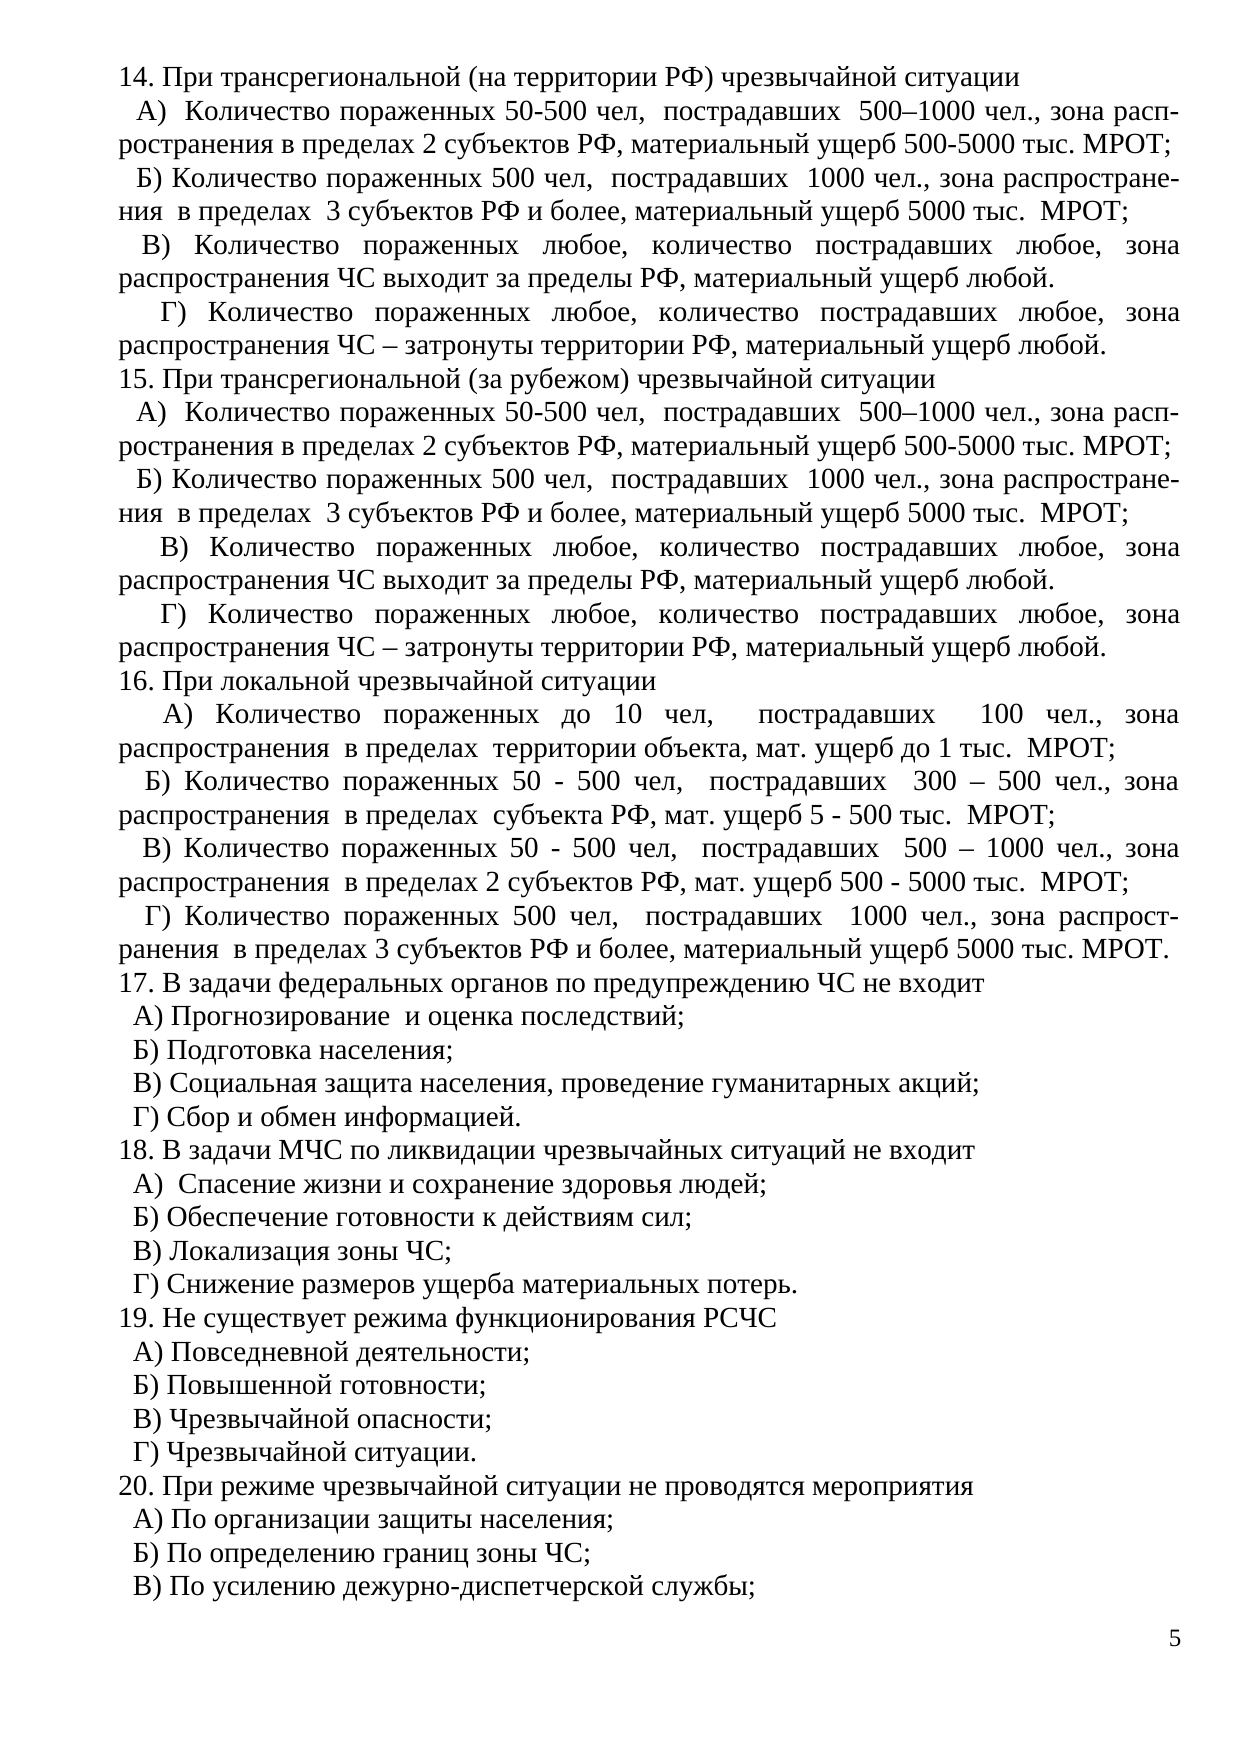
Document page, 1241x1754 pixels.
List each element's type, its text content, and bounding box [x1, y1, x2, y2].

text А) Прогнозирование и оценка последствий; [118, 998, 1181, 1032]
text Б) Количество пораженных 50 - 500 чел, пострадавших 300 – 500 чел., зона распространения в пределах субъекта РФ, мат. ущерб 5 - 500 тыс. МРОТ; [118, 763, 1181, 831]
text 17. В задачи федеральных органов по предупреждению ЧС не входит [118, 965, 1181, 998]
text Г) Сбор и обмен информацией. [118, 1099, 1181, 1132]
text В) По усилению дежурно-диспетчерской службы; [118, 1568, 1181, 1602]
text Б) Количество пораженных 500 чел, пострадавших 1000 чел., зона распростране- ния в пределах 3 субъектов РФ и более, материальный ущерб 5000 тыс. МРОТ; [118, 160, 1181, 227]
text В) Количество пораженных 50 - 500 чел, пострадавших 500 – 1000 чел., зона распространения в пределах 2 субъектов РФ, мат. ущерб 500 - 5000 тыс. МРОТ; [118, 831, 1181, 898]
text А) Количество пораженных до 10 чел, пострадавших 100 чел., зона распространения в пределах территории объекта, мат. ущерб до 1 тыс. МРОТ; [118, 696, 1181, 763]
text Б) Количество пораженных 500 чел, пострадавших 1000 чел., зона распростране- ния в пределах 3 субъектов РФ и более, материальный ущерб 5000 тыс. МРОТ; [118, 462, 1181, 529]
text Г) Количество пораженных любое, количество пострадавших любое, зона распространения ЧС – затронуты территории РФ, материальный ущерб любой. [118, 294, 1181, 361]
text 18. В задачи МЧС по ликвидации чрезвычайных ситуаций не входит [118, 1132, 1181, 1166]
text А) По организации защиты населения; [118, 1501, 1181, 1535]
text А) Количество пораженных 50-500 чел, пострадавших 500–1000 чел., зона расп- ространения в пределах 2 субъектов РФ, материальный ущерб 500-5000 тыс. МРОТ; [118, 394, 1181, 462]
text В) Количество пораженных любое, количество пострадавших любое, зона распространения ЧС выходит за пределы РФ, материальный ущерб любой. [118, 227, 1181, 294]
text Б) Обеспечение готовности к действиям сил; [118, 1199, 1181, 1233]
text 19. Не существует режима функционирования РСЧС [118, 1300, 1181, 1334]
text Б) Повышенной готовности; [118, 1367, 1181, 1401]
text А) Спасение жизни и сохранение здоровья людей; [118, 1166, 1181, 1199]
text Г) Чрезвычайной ситуации. [118, 1434, 1181, 1468]
text А) Повседневной деятельности; [118, 1334, 1181, 1367]
text В) Чрезвычайной опасности; [118, 1401, 1181, 1434]
text Г) Количество пораженных любое, количество пострадавших любое, зона распространения ЧС – затронуты территории РФ, материальный ущерб любой. [118, 596, 1181, 663]
text 16. При локальной чрезвычайной ситуации [118, 663, 1181, 696]
text Г) Снижение размеров ущерба материальных потерь. [118, 1267, 1181, 1300]
text В) Социальная защита населения, проведение гуманитарных акций; [118, 1065, 1181, 1099]
text 20. При режиме чрезвычайной ситуации не проводятся мероприятия [118, 1468, 1181, 1501]
text 15. При трансрегиональной (за рубежом) чрезвычайной ситуации [118, 361, 1181, 394]
text В) Локализация зоны ЧС; [118, 1233, 1181, 1267]
text Г) Количество пораженных 500 чел, пострадавших 1000 чел., зона распрост- ранения в пределах 3 субъектов РФ и более, материальный ущерб 5000 тыс. МРОТ. [118, 898, 1181, 965]
text А) Количество пораженных 50-500 чел, пострадавших 500–1000 чел., зона расп-ространения в пределах 2 субъектов РФ, материальный ущерб 500-5000 тыс. МРОТ; [118, 93, 1181, 160]
text Б) По определению границ зоны ЧС; [118, 1535, 1181, 1568]
text Б) Подготовка населения; [118, 1032, 1181, 1065]
text 14. При трансрегиональной (на территории РФ) чрезвычайной ситуации [118, 59, 1181, 93]
text В) Количество пораженных любое, количество пострадавших любое, зона распространения ЧС выходит за пределы РФ, материальный ущерб любой. [118, 529, 1181, 596]
